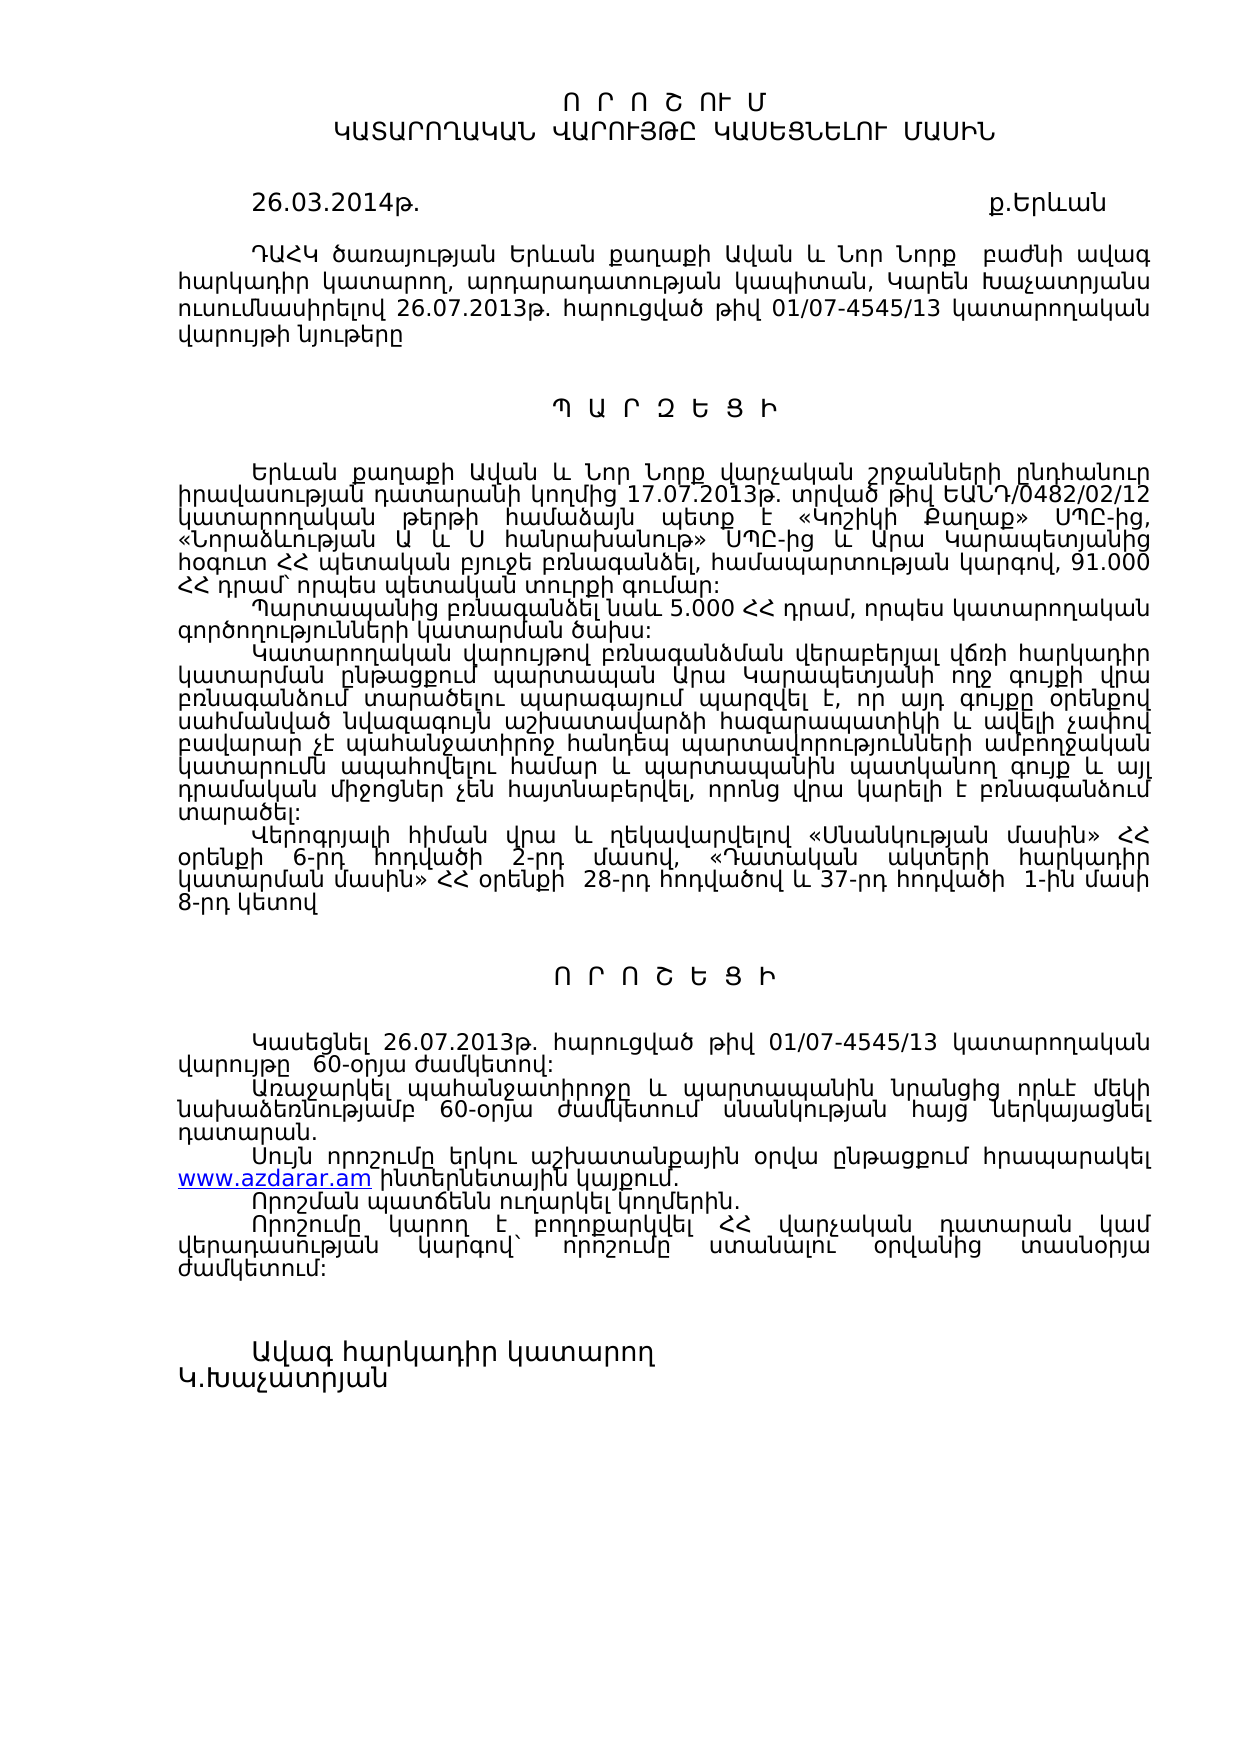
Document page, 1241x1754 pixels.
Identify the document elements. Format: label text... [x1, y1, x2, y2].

text ԴԱՀԿ ծառայության Երևան քաղաքի Ավան և Նոր Նորք բաժնի ավագ հարկադիր կատարող, արդարադատության կապիտան, Կարեն Խաչատրյանս ուսումնասիրելով 26.07.2013թ. հարուցված թիվ 01/07-4545/13 կատարողական վարույթի նյութերը [177, 241, 1152, 348]
text Պարտապանից բռնագանձել նաև 5.000 ՀՀ դրամ, որպես կատարողական գործողությունների կատարման ծախս: [177, 598, 1152, 644]
text Վերոգրյալի հիման վրա և ղեկավարվելով «Սնանկության մասին» ՀՀ օրենքի 6-րդ հոդվածի 2-րդ մասով, «Դատական ակտերի հարկադիր կատարման մասին» ՀՀ օրենքի 28-րդ հոդվածով և 37-րդ հոդվածի 1-ին մասի 8-րդ կետով [177, 825, 1152, 916]
text Ավագ հարկադիր կատարող Կ.Խաչատրյան [177, 1340, 1152, 1394]
text Սույն որոշումը երկու աշխատանքային օրվա ընթացքում հրապարակել www.azdarar.am ինտերնետային կայքում. [177, 1146, 1152, 1191]
text Որոշումը կարող է բողոքարկվել ՀՀ վարչական դատարան կամ վերադասության կարգով` որոշումը ստանալու օրվանից տասնօրյա ժամկետում: [177, 1214, 1152, 1282]
text Ո Ր Ո Շ ՈՒ Մ [177, 88, 1152, 117]
text Որոշման պատճենն ուղարկել կողմերին. [177, 1191, 1152, 1214]
text Երևան քաղաքի Ավան և Նոր Նորք վարչական շրջանների ընդհանուր իրավասության դատարանի կողմից 17.07.2013թ. տրված թիվ ԵԱՆԴ/0482/02/12 կատարողական թերթի համաձայն պետք է «Կոշիկի Քաղաք» ՍՊԸ-ից, «Նորաձևության Ա և Ս հանրախանութ» ՍՊԸ-ից և Արա Կարապետյանից հօգուտ ՀՀ պետական բյուջե բռնագանձել, համապարտության կարգով, 91.000 ՀՀ դրամ՝ որպես պետական տուրքի գումար: [177, 462, 1152, 598]
text Ո Ր Ո Շ Ե Ց Ի [177, 962, 1152, 991]
text Առաջարկել պահանջատիրոջը և պարտապանին նրանցից որևէ մեկի նախաձեռնությամբ 60-օրյա ժամկետում սնանկության հայց ներկայացնել դատարան. [177, 1078, 1152, 1146]
text Կասեցնել 26.07.2013թ. հարուցված թիվ 01/07-4545/13 կատարողական վարույթը 60-օրյա ժամկետով: [177, 1033, 1152, 1078]
text Կատարողական վարույթով բռնագանձման վերաբերյալ վճռի հարկադիր կատարման ընթացքում պարտապան Արա Կարապետյանի ողջ գույքի վրա բռնագանձում տարածելու պարագայում պարզվել է, որ այդ գույքը օրենքով սահմանված նվազագույն աշխատավարձի հազարապատիկի և ավելի չափով բավարար չէ պահանջատիրոջ հանդեպ պարտավորությունների ամբողջական կատարումն ապահովելու համար և պարտապանին պատկանող գույք և այլ դրամական միջոցներ չեն հայտնաբերվել, որոնց վրա կարելի է բռնագանձում տարածել: [177, 644, 1152, 825]
text 26.03.2014թ. ք.Երևան [177, 188, 1152, 217]
text ԿԱՏԱՐՈՂԱԿԱՆ ՎԱՐՈՒՅԹԸ ԿԱՍԵՑՆԵԼՈՒ ՄԱՍԻՆ [177, 117, 1152, 147]
text Պ Ա Ր Զ Ե Ց Ի [177, 394, 1152, 423]
